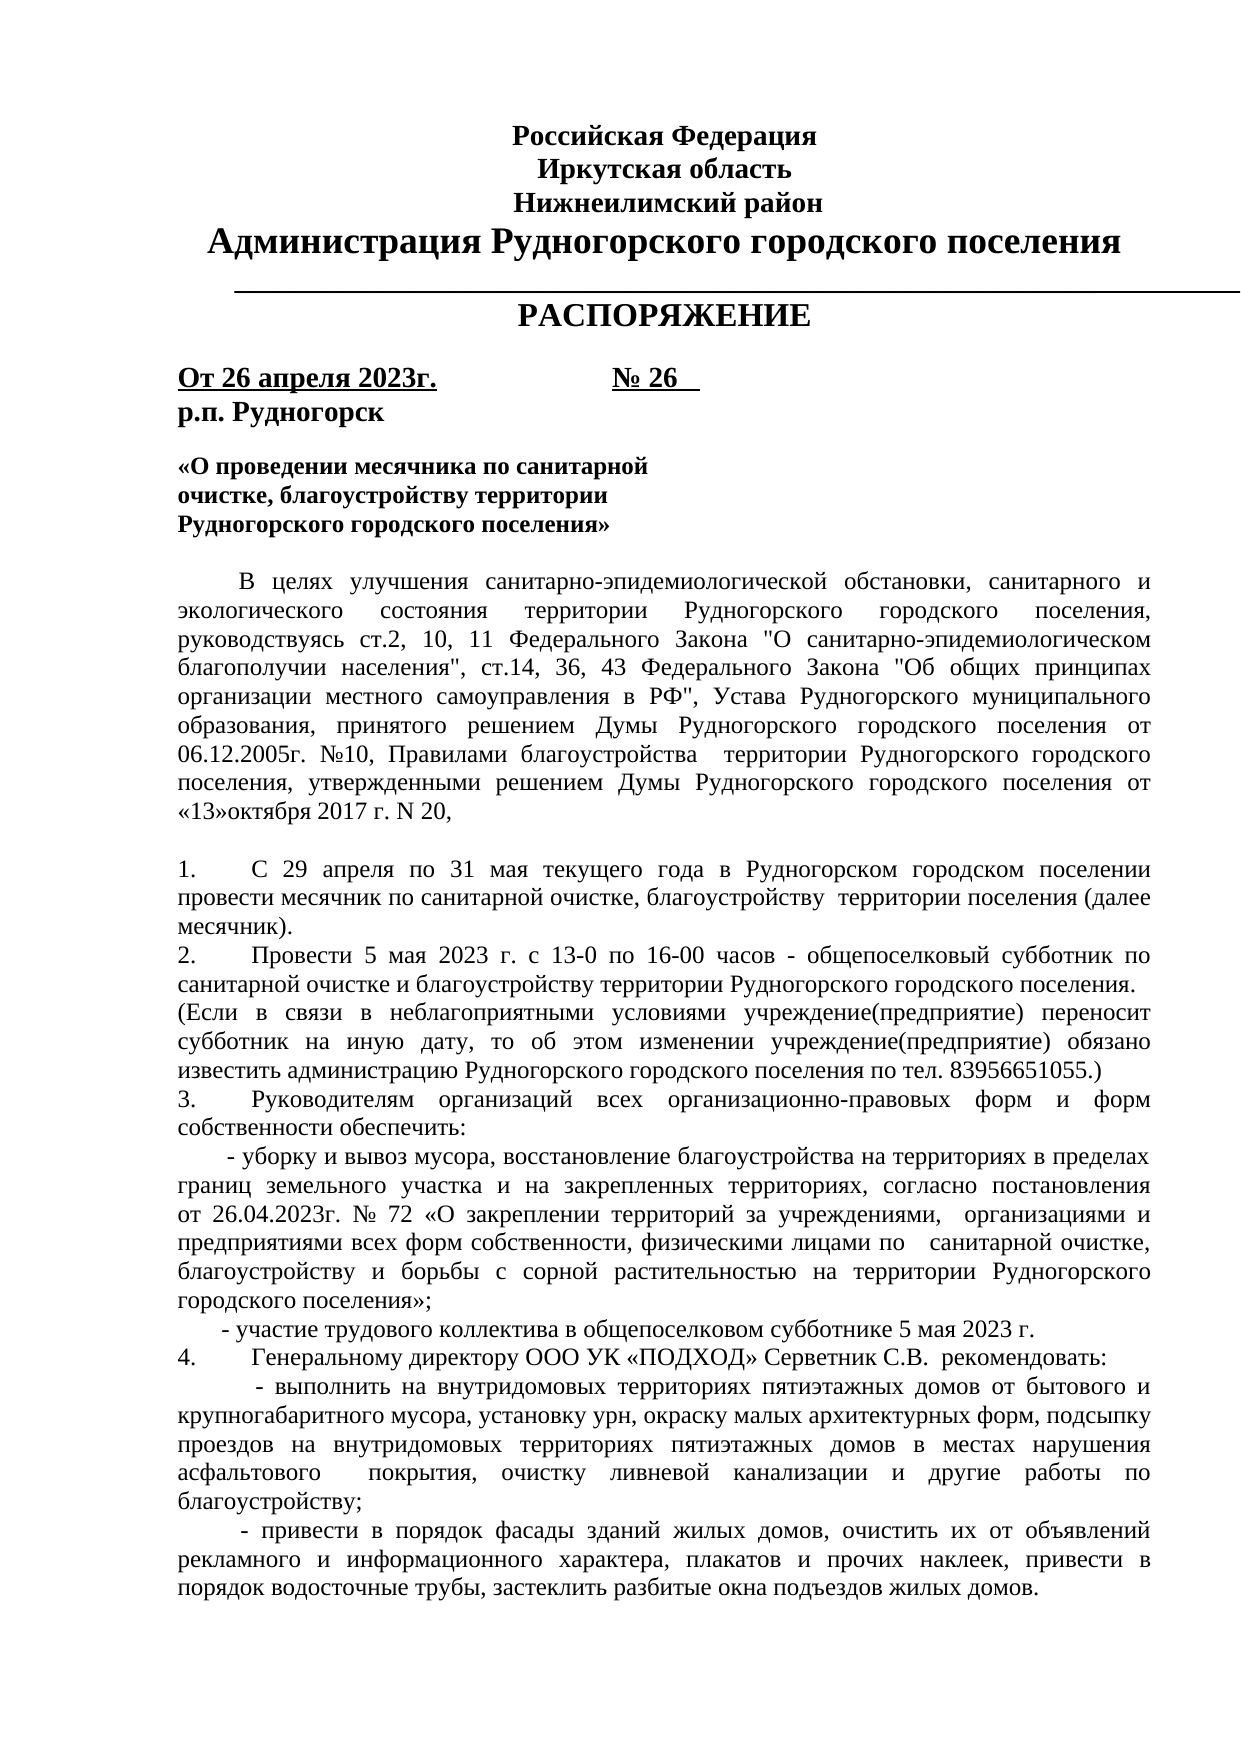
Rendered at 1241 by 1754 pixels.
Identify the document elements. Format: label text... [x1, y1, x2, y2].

text В целях улучшения санитарно-эпидемиологической обстановки, санитарного и экологического состояния территории Рудногорского городского поселения, руководствуясь ст.2, 10, 11 Федерального Закона "О санитарно-эпидемиологическом благополучии населения", ст.14, 36, 43 Федерального Закона "Об общих принципах организации местного самоуправления в РФ", Устава Рудногорского муниципального образования, принятого решением Думы Рудногорского городского поселения от 06.12.2005г. №10, Правилами благоустройства территории Рудногорского городского поселения, утвержденными решением Думы Рудногорского городского поселения от «13»октября 2017 г. N 20, [177, 566, 1152, 825]
text Рудногорского городского поселения» [177, 509, 1152, 537]
text Нижнеилимский район [177, 185, 1152, 219]
list С 29 апреля по 31 мая текущего года в Рудногорском городском поселении провести месячник по санитарной очистке, благоустройству территории поселения (далее месячник). [177, 854, 1152, 940]
text Российская Федерация [177, 118, 1152, 152]
list (Если в связи в неблагоприятными условиями учреждение(предприятие) переносит субботник на иную дату, то об этом изменении учреждение(предприятие) обязано известить администрацию Рудногорского городского поселения по тел. 83956651055.) [177, 997, 1152, 1084]
text - привести в порядок фасады зданий жилых домов, очистить их от объявлений рекламного и информационного характера, плакатов и прочих наклеек, привести в порядок водосточные трубы, застеклить разбитые окна подъездов жилых домов. [177, 1515, 1152, 1601]
text РАСПОРЯЖЕНИЕ [177, 295, 1152, 334]
subtitle От 26 апреля 2023г. № 26 [177, 360, 1152, 394]
text - участие трудового коллектива в общепоселковом субботнике 5 мая 2023 г. [177, 1314, 1152, 1342]
text - выполнить на внутридомовых территориях пятиэтажных домов от бытового и крупногабаритного мусора, установку урн, окраску малых архитектурных форм, подсыпку проездов на внутридомовых территориях пятиэтажных домов в местах нарушения асфальтового покрытия, очистку ливневой канализации и другие работы по благоустройству; [177, 1371, 1152, 1515]
text «О проведении месячника по санитарной [177, 451, 1152, 480]
text - уборку и вывоз мусора, восстановление благоустройства на территориях в пределах границ земельного участка и на закрепленных территориях, согласно постановления от 26.04.2023г. № 72 «О закреплении территорий за учреждениями, организациями и предприятиями всех форм собственности, физическими лицами по санитарной очистке, благоустройству и борьбы с сорной растительностью на территории Рудногорского городского поселения»; [177, 1141, 1152, 1314]
text Иркутская область [177, 152, 1152, 185]
list Генеральному директору ООО УК «ПОДХОД» Серветник С.В. рекомендовать: [177, 1342, 1152, 1371]
text Администрация Рудногорского городского поселения ___________________________________________________________ [177, 219, 1152, 295]
list Руководителям организаций всех организационно-правовых форм и форм собственности обеспечить: [177, 1084, 1152, 1141]
text р.п. Рудногорск [177, 394, 1152, 427]
text очистке, благоустройству территории [177, 480, 1152, 509]
list Провести 5 мая 2023 г. с 13-0 по 16-00 часов - общепоселковый субботник по санитарной очистке и благоустройству территории Рудногорского городского поселения. [177, 940, 1152, 997]
